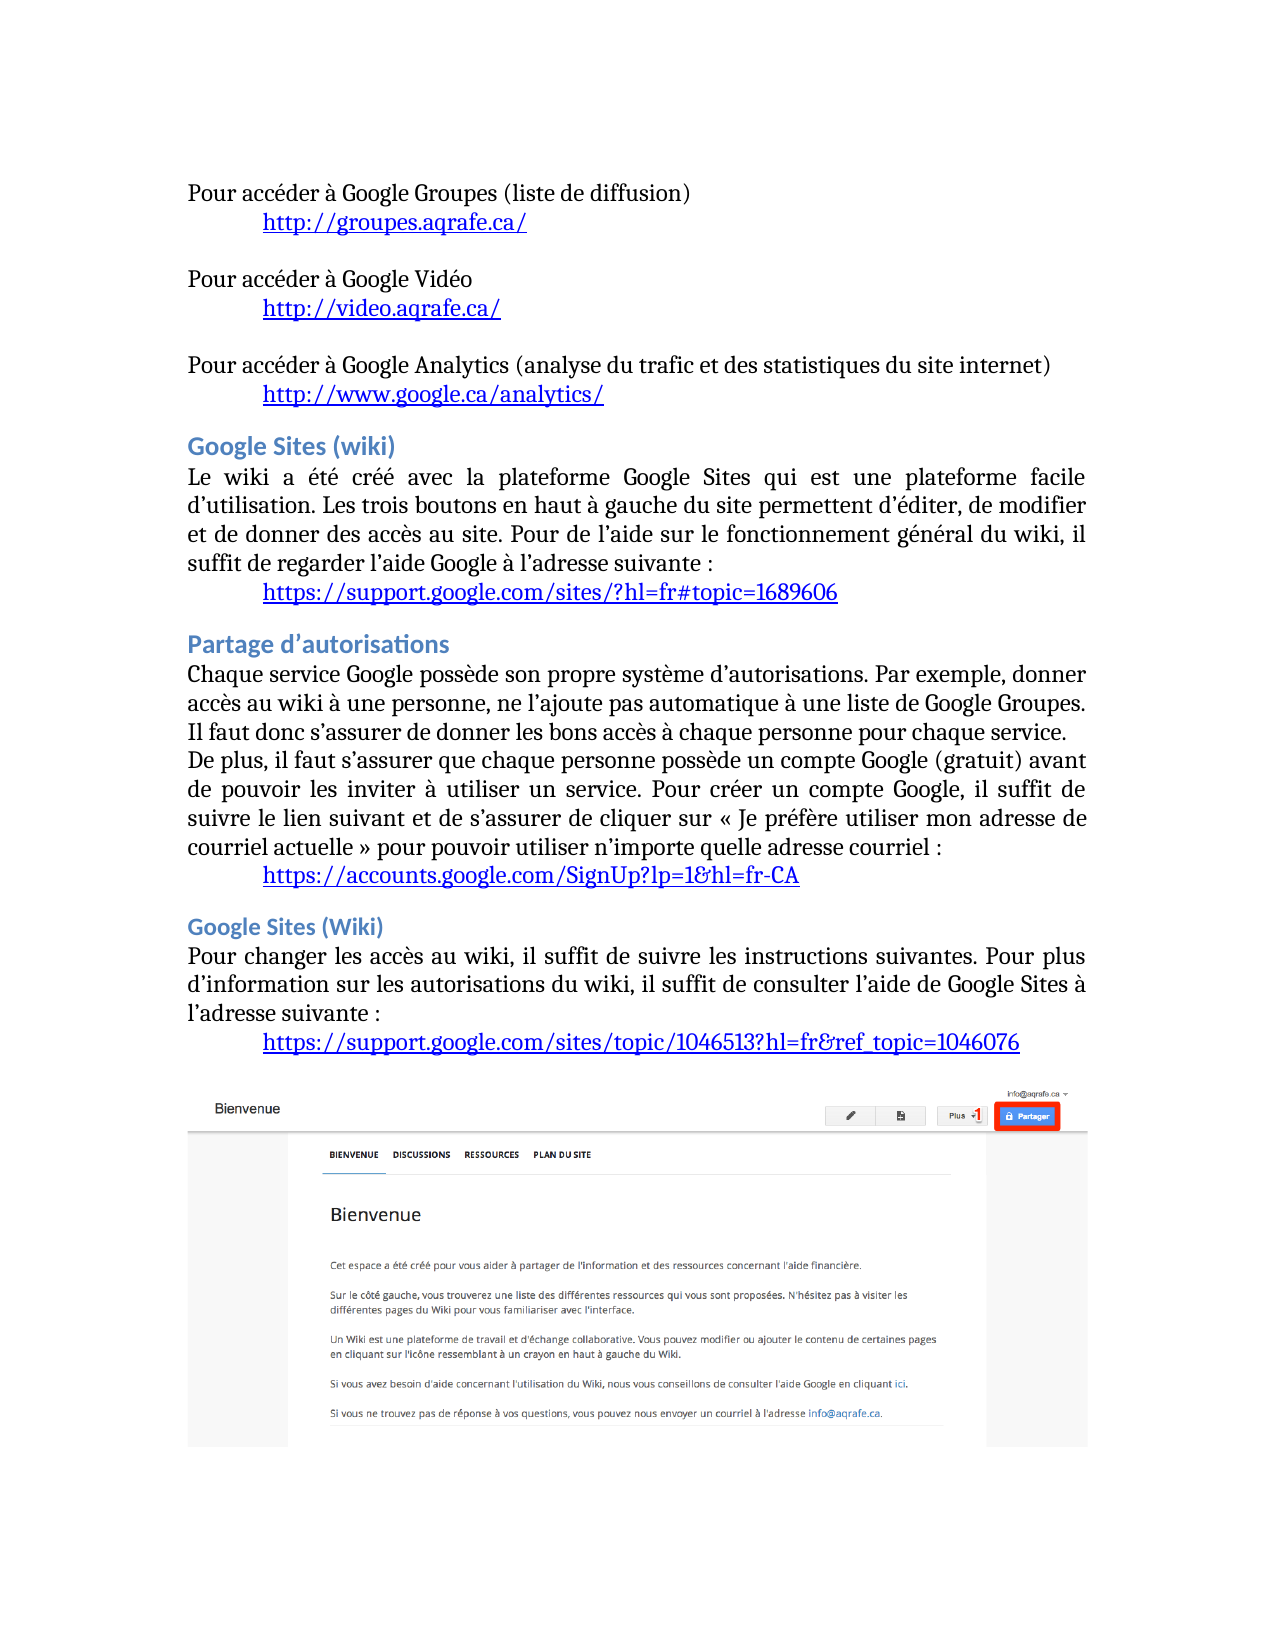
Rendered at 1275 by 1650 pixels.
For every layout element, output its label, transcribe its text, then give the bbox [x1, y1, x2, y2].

text http://www.google.ca/analytics/ [187, 380, 1087, 409]
text Pour changer les accès au wiki, il suffit de suivre les instructions suivantes. Pour plus d’information sur les autorisations du wiki, il suffit de consulter l’aide de Google Sites à l’adresse suivante : [187, 942, 1087, 1028]
text https://support.google.com/sites/?hl=fr#topic=1689606 [187, 578, 1087, 606]
text Pour accéder à Google Groupes (liste de diffusion) [187, 179, 1087, 207]
text Chaque service Google possède son propre système d’autorisations. Par exemple, donner accès au wiki à une personne, ne l’ajoute pas automatique à une liste de Google Groupes. Il faut donc s’assurer de donner les bons accès à chaque personne pour chaque service. [187, 660, 1087, 746]
subtitle Google Sites (wiki) [187, 429, 1087, 463]
text Pour accéder à Google Analytics (analyse du trafic et des statistiques du site internet) [187, 351, 1087, 380]
text https://accounts.google.com/SignUp?lp=1&hl=fr-CA [187, 861, 1087, 890]
subtitle Partage d’autorisations [187, 627, 1087, 660]
picture [187, 1085, 1088, 1447]
text Pour accéder à Google Vidéo [187, 265, 1087, 294]
text De plus, il faut s’assurer que chaque personne possède un compte Google (gratuit) avant de pouvoir les inviter à utiliser un service. Pour créer un compte Google, il suffit de suivre le lien suivant et de s’assurer de cliquer sur « Je préfère utiliser mon adresse de courriel actuelle » pour pouvoir utiliser n’importe quelle adresse courriel : [187, 746, 1087, 861]
text http://video.aqrafe.ca/ [187, 294, 1087, 322]
text Le wiki a été créé avec la plateforme Google Sites qui est une plateforme facile d’utilisation. Les trois boutons en haut à gauche du site permettent d’éditer, de modifier et de donner des accès au site. Pour de l’aide sur le fonctionnement général du wiki, il suffit de regarder l’aide Google à l’adresse suivante : [187, 463, 1087, 578]
text https://support.google.com/sites/topic/1046513?hl=fr&ref_topic=1046076 [187, 1028, 1087, 1057]
text http://groupes.aqrafe.ca/ [187, 207, 1087, 236]
subtitle Google Sites (Wiki) [187, 911, 1087, 942]
